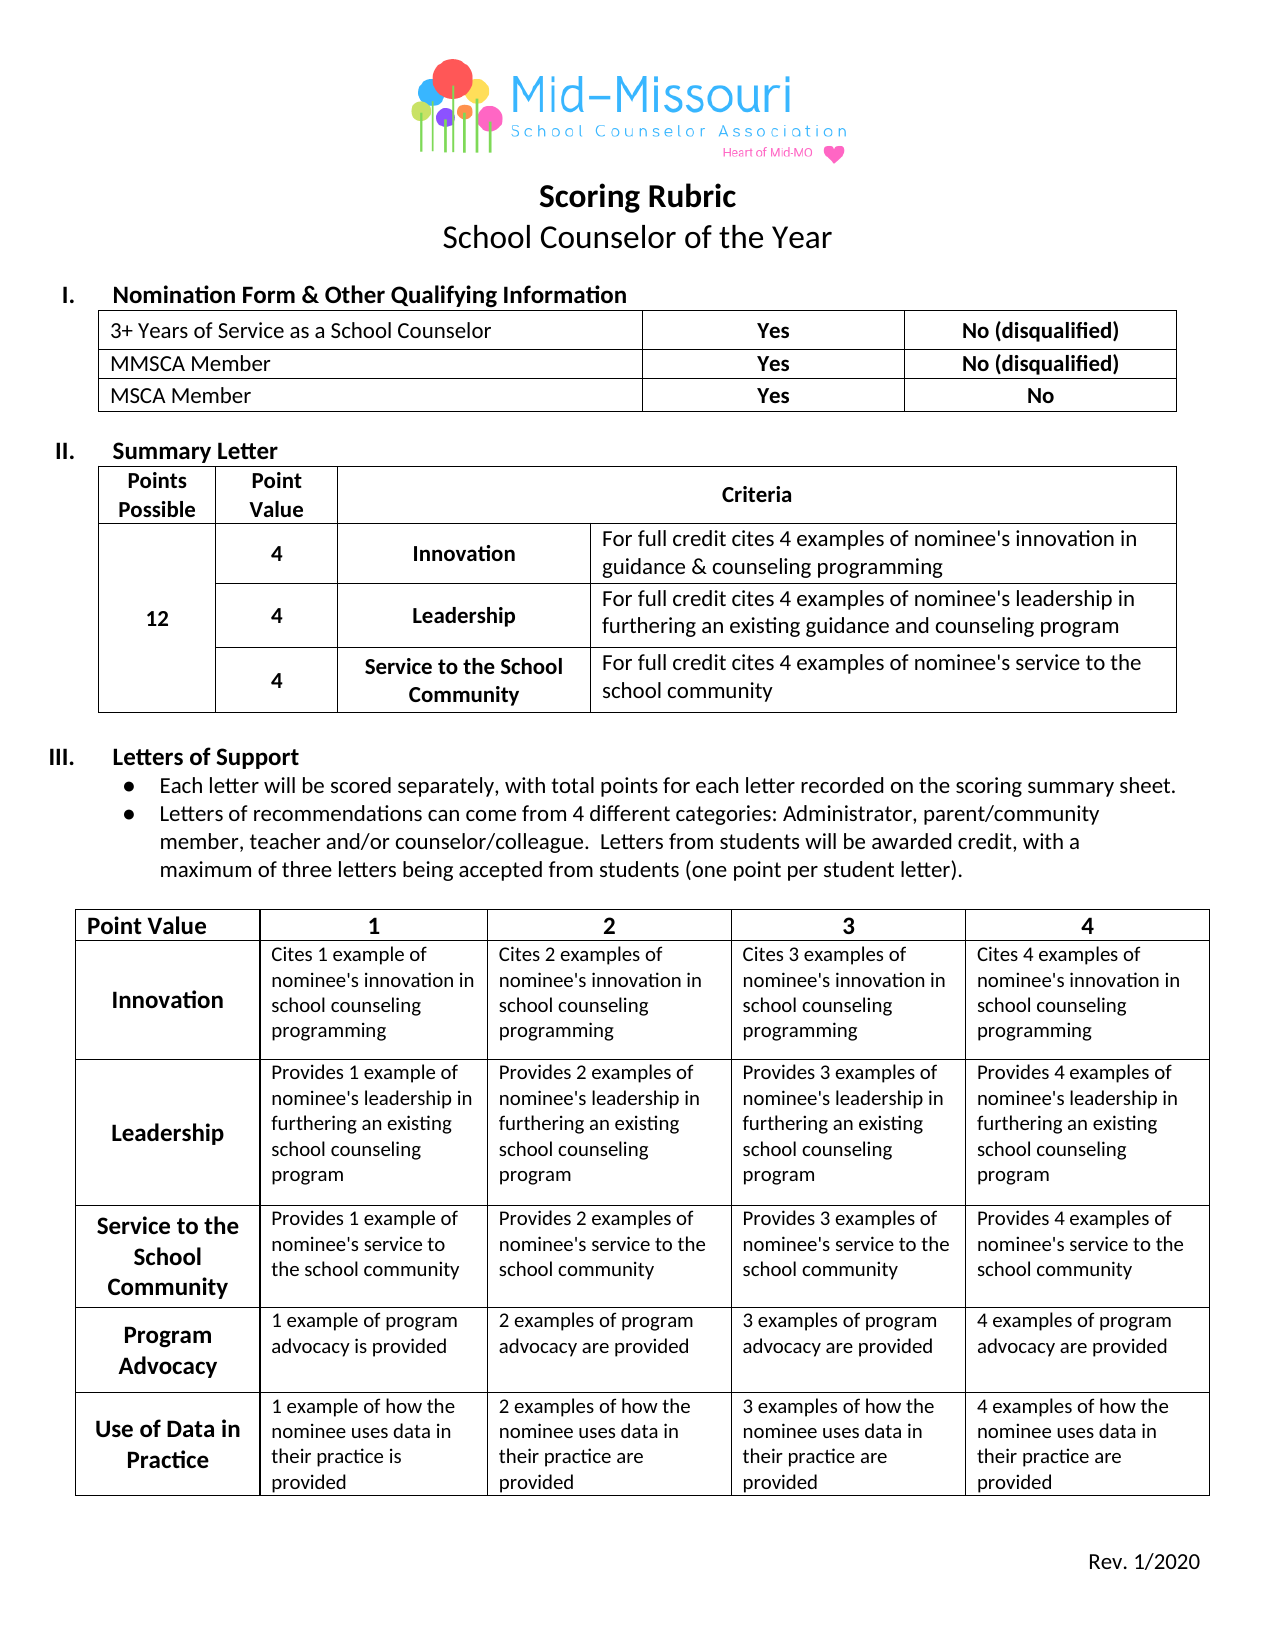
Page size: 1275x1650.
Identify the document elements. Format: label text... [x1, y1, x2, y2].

table_cell Leadership [76, 1060, 259, 1204]
table_cell Program Advocacy [76, 1308, 259, 1392]
table_cell 4 examples of how the nominee uses data in their practice are provided [966, 1393, 1209, 1494]
table_cell Cites 1 example of nominee's innovation in school counseling programming [261, 941, 487, 1058]
table_cell Provides 4 examples of nominee's service to the school community [966, 1206, 1209, 1307]
table_cell Provides 4 examples of nominee's leadership in furthering an existing school counseling program [966, 1060, 1209, 1204]
table_cell 3 examples of program advocacy are provided [732, 1308, 965, 1392]
list Summary Letter [75, 435, 1200, 466]
table_cell For full credit cites 4 examples of nominee's leadership in furthering an existing guidance and counseling program [591, 584, 1176, 647]
table_cell Cites 2 examples of nominee's innovation in school counseling programming [488, 941, 731, 1058]
table_cell Provides 1 example of nominee's service to the school community [261, 1206, 487, 1307]
table_header 1 [261, 910, 487, 940]
list Each letter will be scored separately, with total points for each letter recorded on the scoring summary sheet. [122, 771, 1200, 799]
table_cell 3 examples of how the nominee uses data in their practice are provided [732, 1393, 965, 1494]
table_cell For full credit cites 4 examples of nominee's service to the school community [591, 648, 1176, 712]
table_cell 12 [99, 524, 215, 712]
table_cell Leadership [338, 584, 590, 647]
table_cell 2 examples of how the nominee uses data in their practice are provided [488, 1393, 731, 1494]
table_cell 4 [216, 648, 337, 712]
table_cell Innovation [338, 524, 590, 583]
table_header Criteria [338, 467, 1176, 523]
table_cell MSCA Member [99, 379, 642, 411]
list Nomination Form & Other Qualifying Information [75, 279, 1200, 310]
table_cell MMSCA Member [99, 350, 642, 377]
table_cell Provides 3 examples of nominee's leadership in furthering an existing school counseling program [732, 1060, 965, 1204]
table_header 3 [732, 910, 965, 940]
table_header Point Value [216, 467, 337, 523]
table_cell 4 examples of program advocacy are provided [966, 1308, 1209, 1392]
table_cell Provides 2 examples of nominee's service to the school community [488, 1206, 731, 1307]
table_cell 2 examples of program advocacy are provided [488, 1308, 731, 1392]
table_cell For full credit cites 4 examples of nominee's innovation in guidance & counseling programming [591, 524, 1176, 583]
table_header 3+ Years of Service as a School Counselor [99, 311, 642, 348]
table_header Point Value [76, 910, 259, 940]
text Scoring Rubric [75, 175, 1200, 216]
table_cell Service to the School Community [76, 1206, 259, 1307]
table_cell Service to the School Community [338, 648, 590, 712]
table_cell No [905, 379, 1176, 411]
picture [403, 57, 852, 166]
table_cell Cites 3 examples of nominee's innovation in school counseling programming [732, 941, 965, 1058]
table_cell Provides 2 examples of nominee's leadership in furthering an existing school counseling program [488, 1060, 731, 1204]
table_header 2 [488, 910, 731, 940]
table_cell 4 [216, 524, 337, 583]
table_cell Cites 4 examples of nominee's innovation in school counseling programming [966, 941, 1209, 1058]
table_cell Provides 3 examples of nominee's service to the school community [732, 1206, 965, 1307]
table_cell Use of Data in Practice [76, 1393, 259, 1494]
table_cell Provides 1 example of nominee's leadership in furthering an existing school counseling program [261, 1060, 487, 1204]
table_header 4 [966, 910, 1209, 940]
table_cell 4 [216, 584, 337, 647]
table_header Points Possible [99, 467, 215, 523]
table_cell Yes [643, 379, 904, 411]
table_cell 1 example of program advocacy is provided [261, 1308, 487, 1392]
table_cell 1 example of how the nominee uses data in their practice is provided [261, 1393, 487, 1494]
table_cell No (disqualified) [905, 350, 1176, 377]
list Letters of recommendations can come from 4 different categories: Administrator, parent/community member, teacher and/or counselor/colleague. Letters from students will be awarded credit, with a maximum of three letters being accepted from students (one point per student letter). [122, 799, 1140, 883]
table_header No (disqualified) [905, 311, 1176, 348]
text School Counselor of the Year [75, 216, 1200, 257]
table_cell Innovation [76, 941, 259, 1058]
list Letters of Support [75, 741, 1200, 771]
table_header Yes [643, 311, 904, 348]
table_cell Yes [643, 350, 904, 377]
